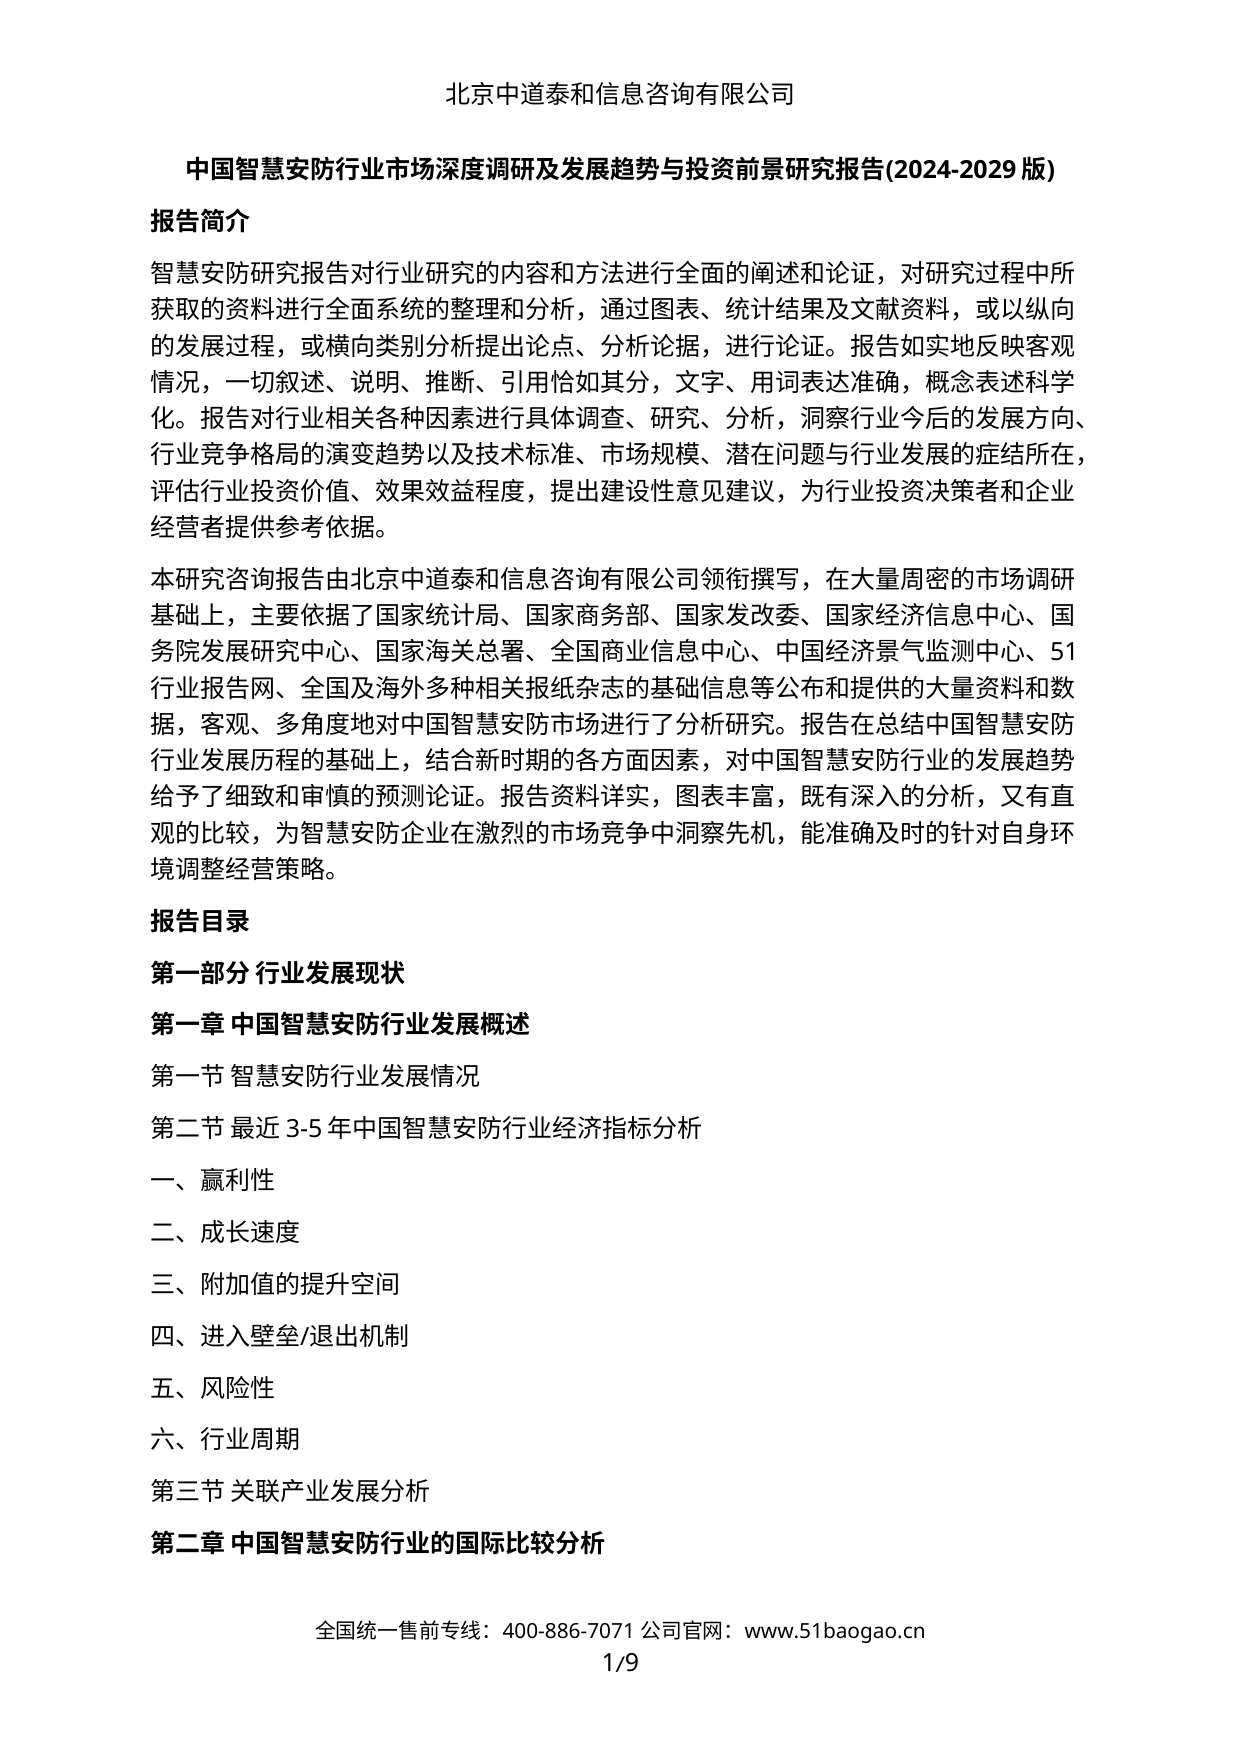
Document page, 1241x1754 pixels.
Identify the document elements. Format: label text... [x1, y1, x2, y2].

text 六、行业周期 [150, 1420, 1090, 1456]
text 本研究咨询报告由北京中道泰和信息咨询有限公司领衔撰写，在大量周密的市场调研基础上，主要依据了国家统计局、国家商务部、国家发改委、国家经济信息中心、国务院发展研究中心、国家海关总署、全国商业信息中心、中国经济景气监测中心、51行业报告网、全国及海外多种相关报纸杂志的基础信息等公布和提供的大量资料和数据，客观、多角度地对中国智慧安防市场进行了分析研究。报告在总结中国智慧安防行业发展历程的基础上，结合新时期的各方面因素，对中国智慧安防行业的发展趋势给予了细致和审慎的预测论证。报告资料详实，图表丰富，既有深入的分析，又有直观的比较，为智慧安防企业在激烈的市场竞争中洞察先机，能准确及时的针对自身环境调整经营策略。 [150, 559, 1090, 886]
text 中国智慧安防行业市场深度调研及发展趋势与投资前景研究报告(2024-2029版) [150, 150, 1090, 186]
text 三、附加值的提升空间 [150, 1264, 1090, 1301]
text 二、成长速度 [150, 1212, 1090, 1249]
text 第二章 中国智慧安防行业的国际比较分析 [150, 1524, 1090, 1560]
text 第一部分 行业发展现状 [150, 953, 1090, 989]
text 报告目录 [150, 901, 1090, 937]
text 第二节 最近3-5年中国智慧安防行业经济指标分析 [150, 1109, 1090, 1145]
text 报告简介 [150, 202, 1090, 238]
text 第一节 智慧安防行业发展情况 [150, 1057, 1090, 1093]
text 智慧安防研究报告对行业研究的内容和方法进行全面的阐述和论证，对研究过程中所获取的资料进行全面系统的整理和分析，通过图表、统计结果及文献资料，或以纵向的发展过程，或横向类别分析提出论点、分析论据，进行论证。报告如实地反映客观情况，一切叙述、说明、推断、引用恰如其分，文字、用词表达准确，概念表述科学化。报告对行业相关各种因素进行具体调查、研究、分析，洞察行业今后的发展方向、行业竞争格局的演变趋势以及技术标准、市场规模、潜在问题与行业发展的症结所在，评估行业投资价值、效果效益程度，提出建设性意见建议，为行业投资决策者和企业经营者提供参考依据。 [150, 254, 1090, 544]
text 第三节 关联产业发展分析 [150, 1472, 1090, 1508]
text 四、进入壁垒/退出机制 [150, 1316, 1090, 1352]
text 五、风险性 [150, 1368, 1090, 1404]
text 一、赢利性 [150, 1161, 1090, 1197]
text 第一章 中国智慧安防行业发展概述 [150, 1005, 1090, 1041]
